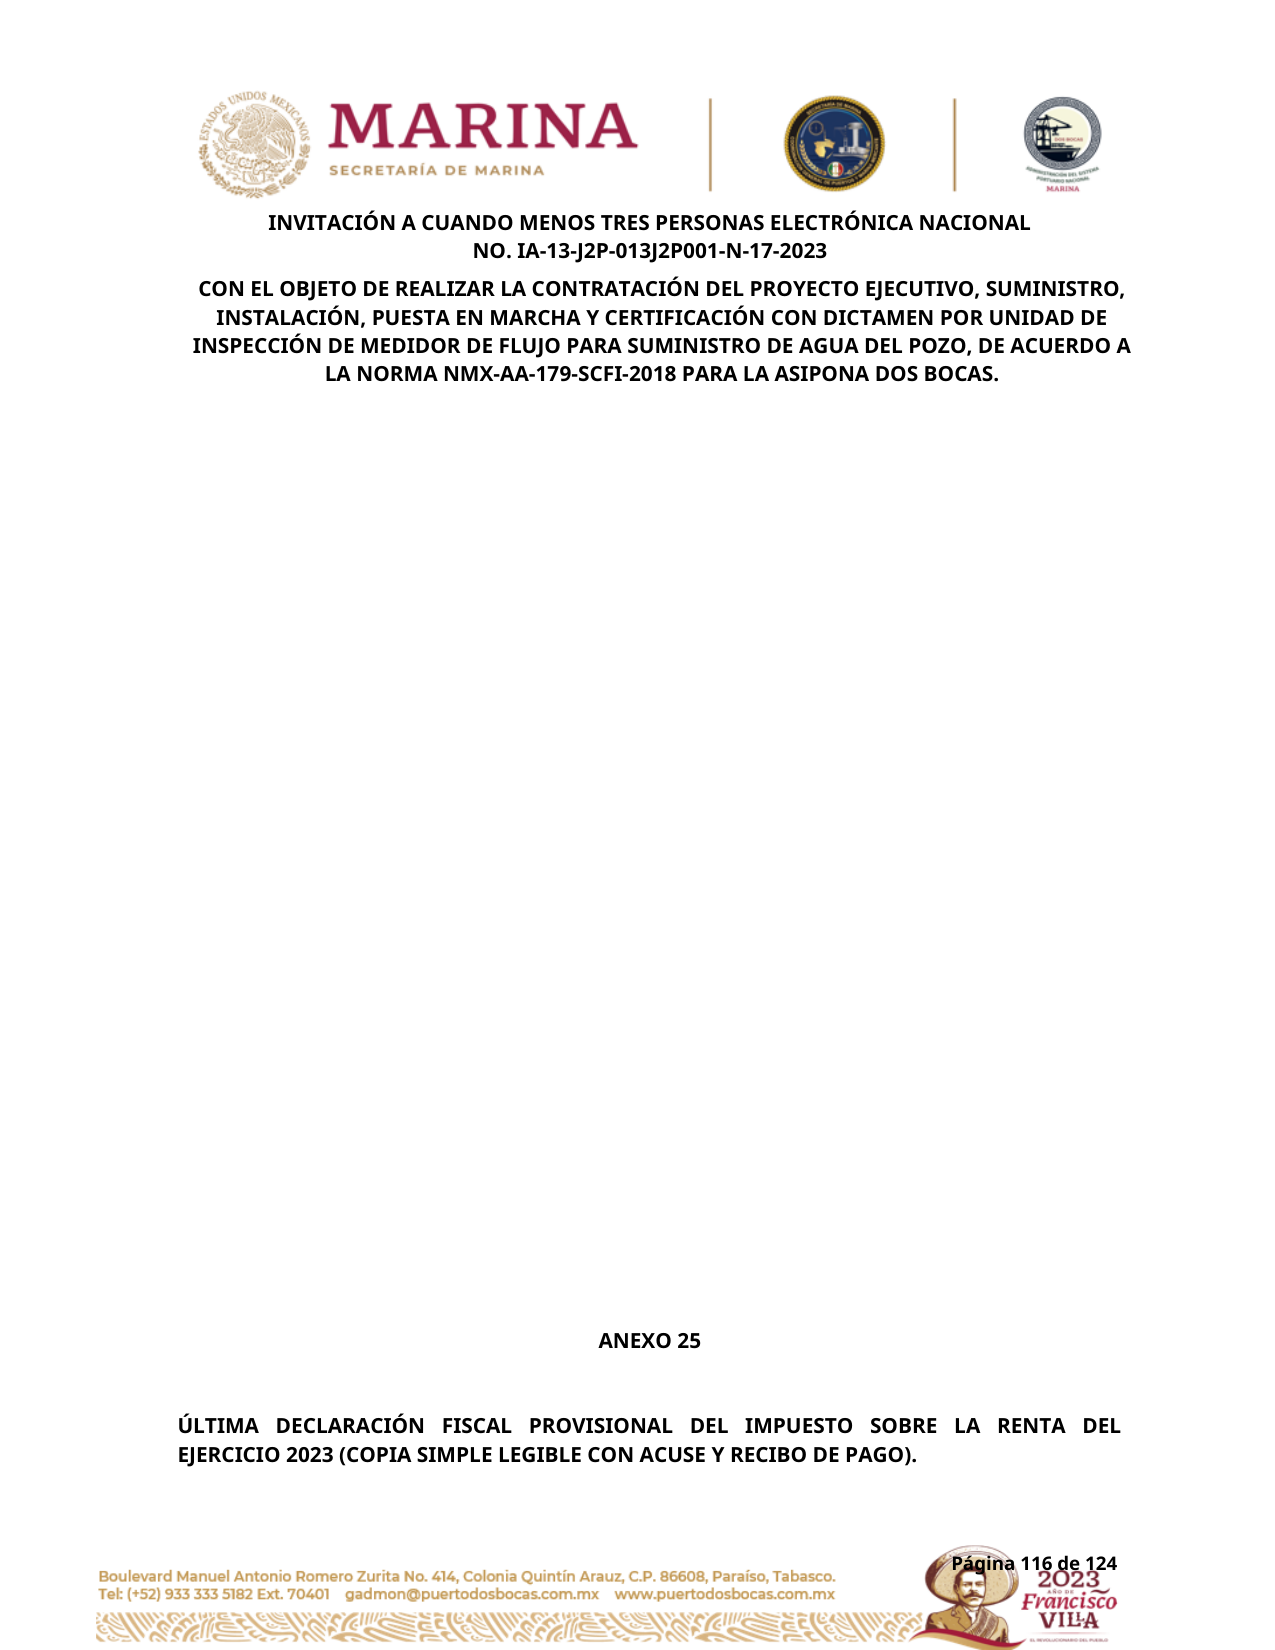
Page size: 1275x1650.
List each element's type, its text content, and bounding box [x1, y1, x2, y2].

picture [88, 1544, 1124, 1650]
text ÚLTIMA DECLARACIÓN FISCAL PROVISIONAL DEL IMPUESTO SOBRE LA RENTA DEL EJERCICIO 2023 (COPIA SIMPLE LEGIBLE CON ACUSE Y RECIBO DE PAGO). [177, 1412, 1122, 1468]
picture [189, 73, 1110, 209]
text ANEXO 25 [177, 1326, 1122, 1355]
